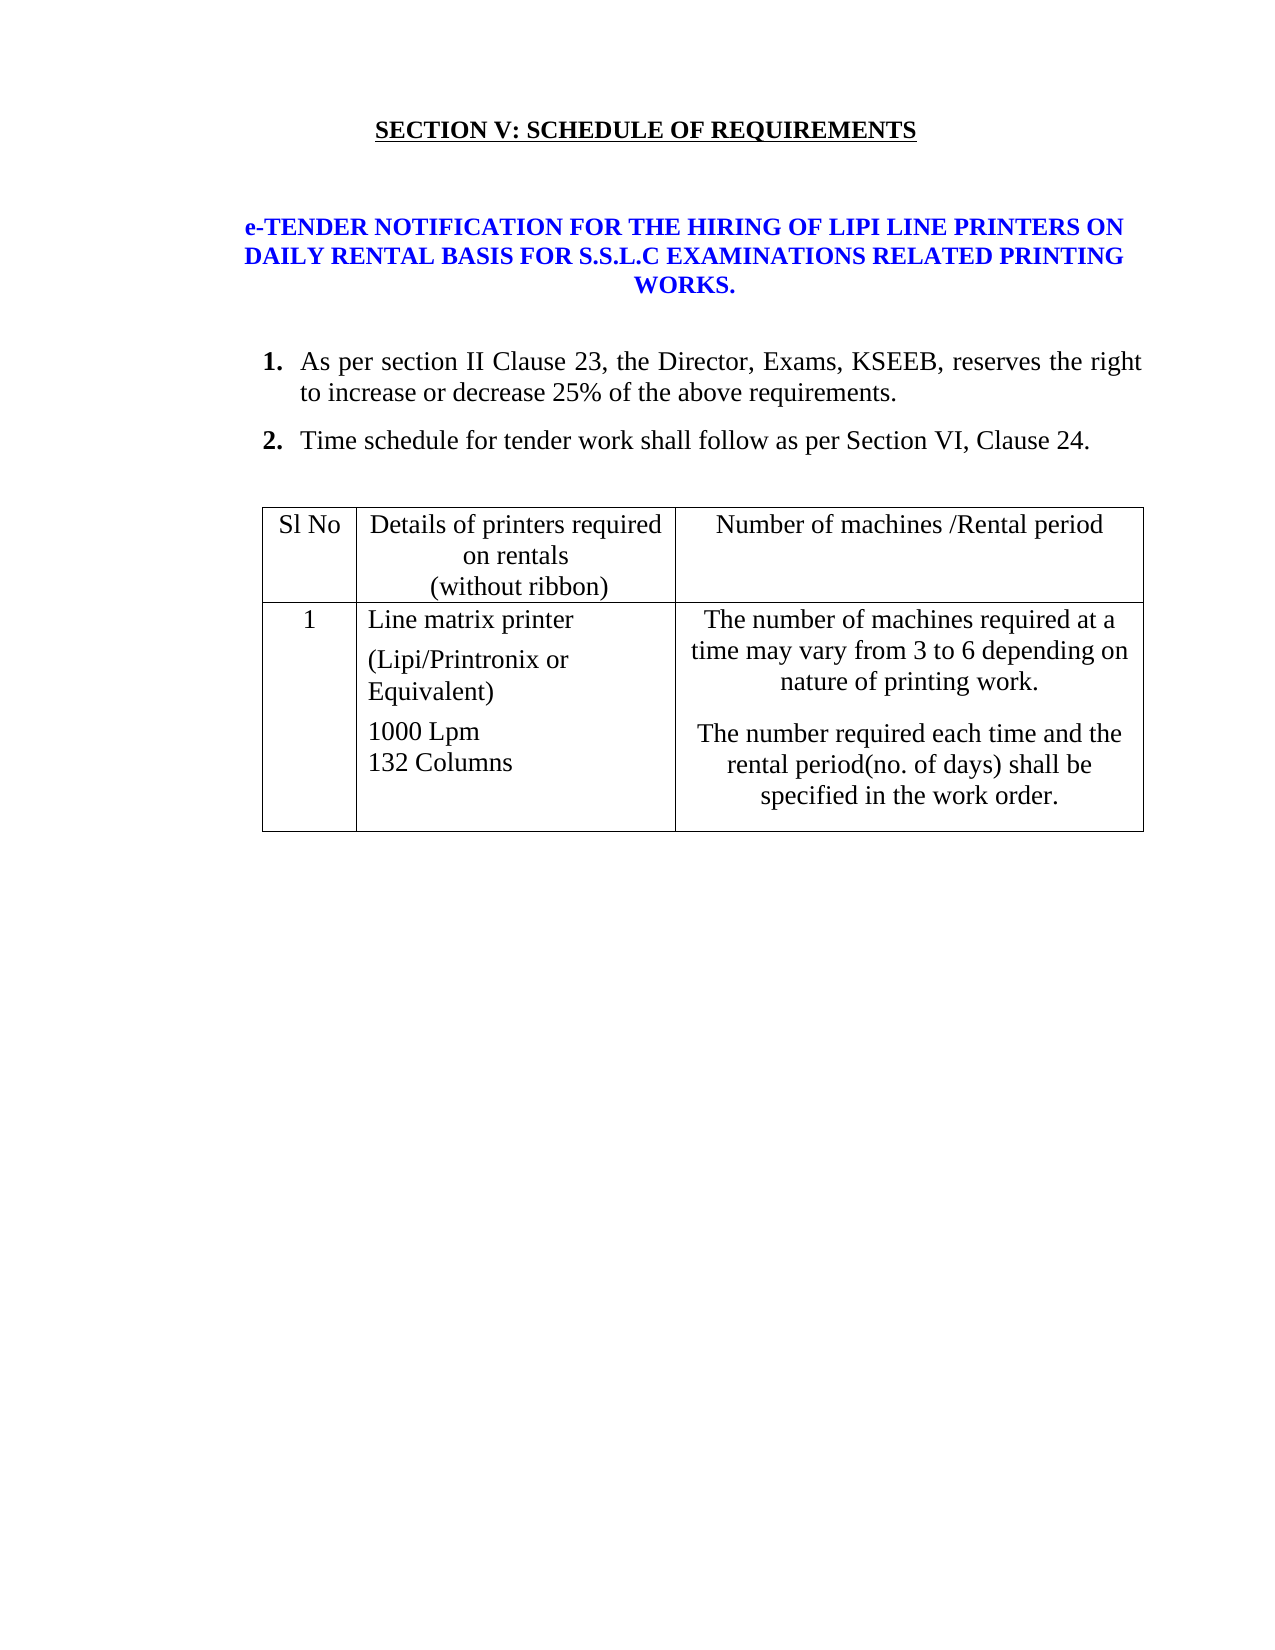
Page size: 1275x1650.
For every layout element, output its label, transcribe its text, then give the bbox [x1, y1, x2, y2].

text SECTION V: SCHEDULE OF REQUIREMENTS [375, 116, 1144, 144]
table_header Details of printers required on rentals (without ribbon) [357, 508, 675, 602]
table_header Number of machines /Rental period [676, 508, 1143, 602]
list Time schedule for tender work shall follow as per Section VI, Clause 24. [262, 424, 1144, 455]
table_cell Line matrix printer (Lipi/Printronix or Equivalent) 1000 Lpm 132 Columns [357, 603, 675, 831]
list As per section II Clause 23, the Director, Exams, KSEEB, reserves the right to increase or decrease 25% of the above requirements. [262, 345, 1144, 407]
table_header Sl No [263, 508, 356, 602]
table_cell The number of machines required at a time may vary from 3 to 6 depending on nature of printing work. The number required each time and the rental period(no. of days) shall be specified in the work order. [676, 603, 1143, 831]
text e-TENDER NOTIFICATION FOR THE HIRING OF LIPI LINE PRINTERS ON DAILY RENTAL BASIS FOR S.S.L.C EXAMINATIONS RELATED PRINTING WORKS. [225, 212, 1144, 298]
table_cell 1 [263, 603, 356, 831]
